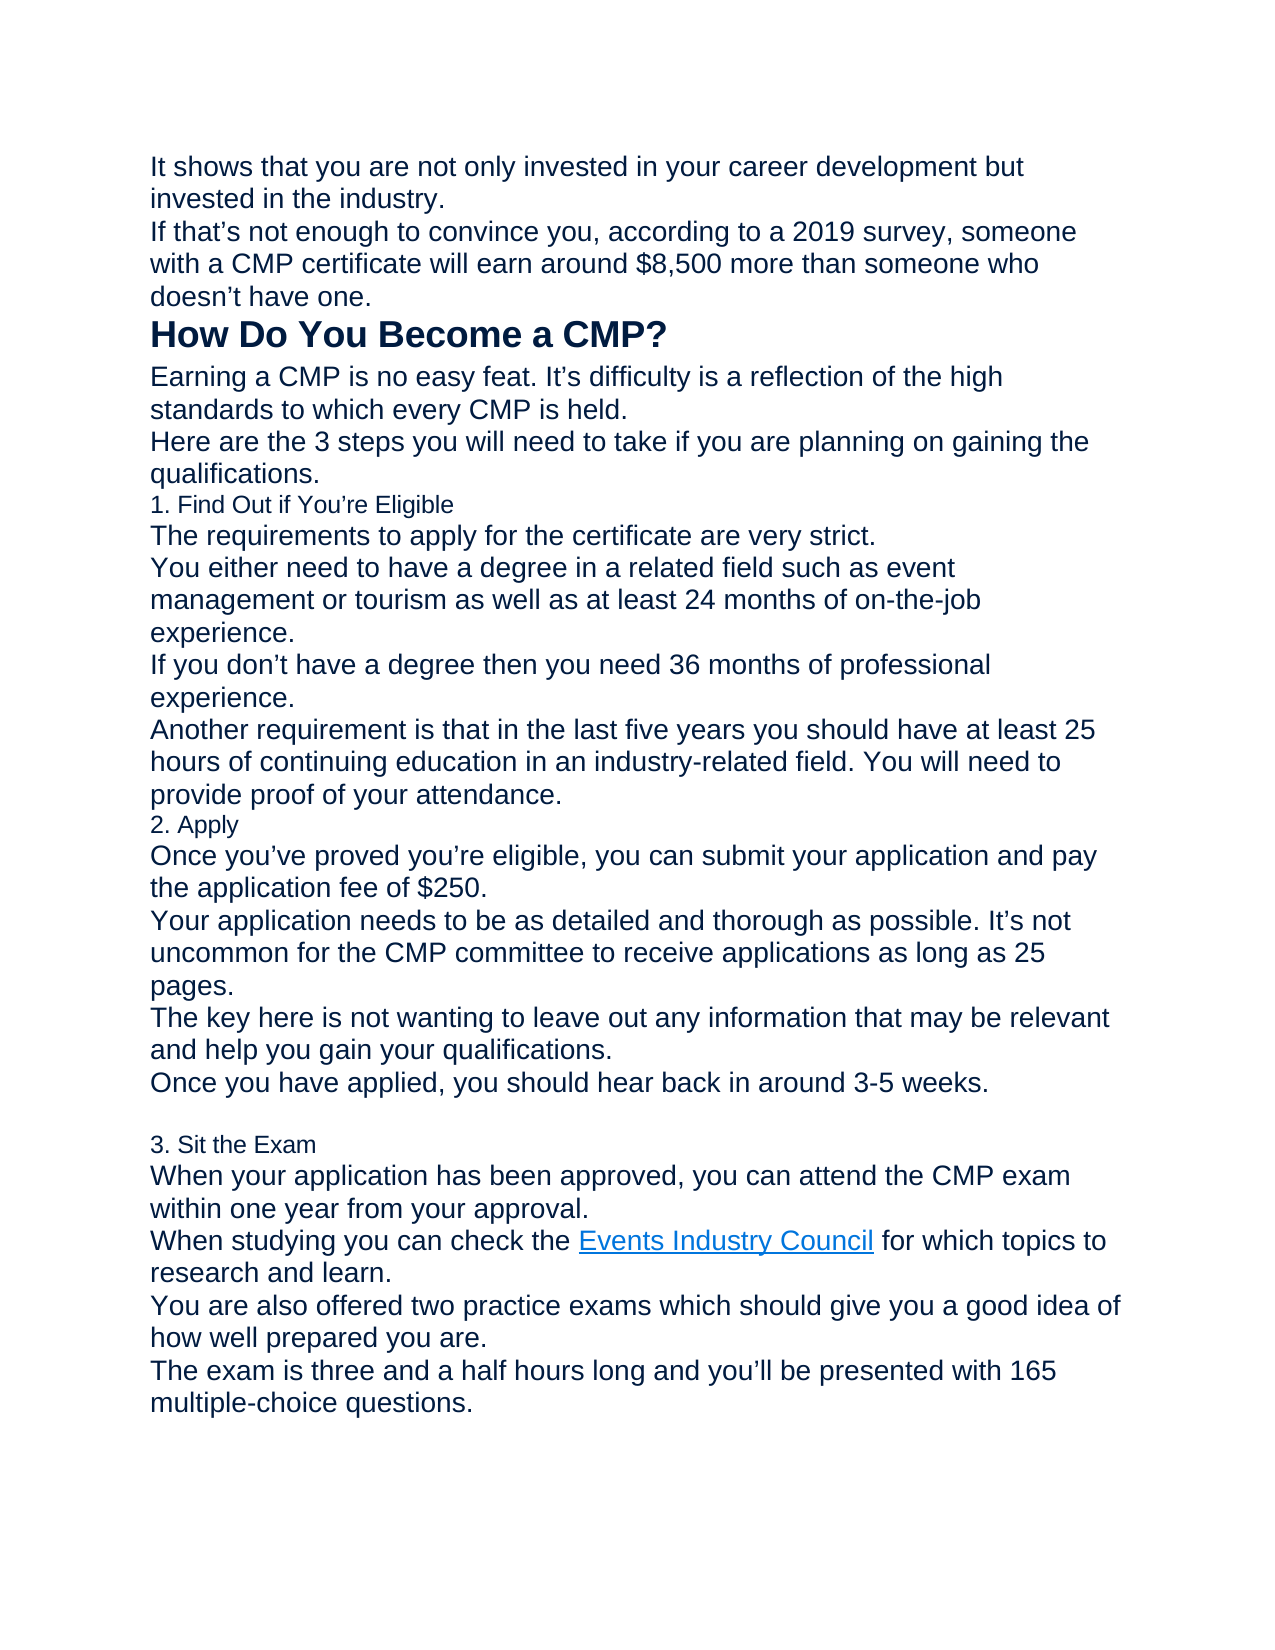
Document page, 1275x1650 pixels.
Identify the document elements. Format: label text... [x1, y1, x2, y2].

text If that’s not enough to convince you, according to a 2019 survey, someone with a CMP certificate will earn around $8,500 more than someone who doesn’t have one. [150, 215, 1125, 312]
subtitle How Do You Become a CMP? [150, 312, 1125, 355]
text It shows that you are not only invested in your career development but invested in the industry. [150, 150, 1125, 215]
text Another requirement is that in the last five years you should have at least 25 hours of continuing education in an industry-related field. You will need to provide proof of your attendance. [150, 713, 1125, 810]
text You either need to have a degree in a related field such as event management or tourism as well as at least 24 months of on-the-job experience. [150, 551, 1125, 648]
text If you don’t have a degree then you need 36 months of professional experience. [150, 648, 1125, 713]
text Your application needs to be as detailed and thorough as possible. It’s not uncommon for the CMP committee to receive applications as long as 25 pages. [150, 904, 1125, 1001]
text You are also offered two practice exams which should give you a good idea of how well prepared you are. [150, 1289, 1125, 1353]
subtitle 1. Find Out if You’re Eligible [150, 490, 1125, 518]
text When studying you can check the Events Industry Council for which topics to research and learn. [150, 1224, 1125, 1289]
subtitle 2. Apply [150, 810, 1125, 839]
text The key here is not wanting to leave out any information that may be relevant and help you gain your qualifications. [150, 1001, 1125, 1066]
text When your application has been approved, you can attend the CMP exam within one year from your approval. [150, 1159, 1125, 1224]
text Once you’ve proved you’re eligible, you can submit your application and pay the application fee of $250. [150, 839, 1125, 904]
text Here are the 3 steps you will need to take if you are planning on gaining the qualifications. [150, 425, 1125, 490]
text The exam is three and a half hours long and you’ll be presented with 165 multiple-choice questions. [150, 1353, 1125, 1418]
subtitle 3. Sit the Exam [150, 1130, 1125, 1159]
text Once you have applied, you should hear back in around 3-5 weeks. [150, 1066, 1125, 1098]
text The requirements to apply for the certificate are very strict. [150, 518, 1125, 551]
text Earning a CMP is no easy feat. It’s difficulty is a reflection of the high standards to which every CMP is held. [150, 360, 1125, 425]
